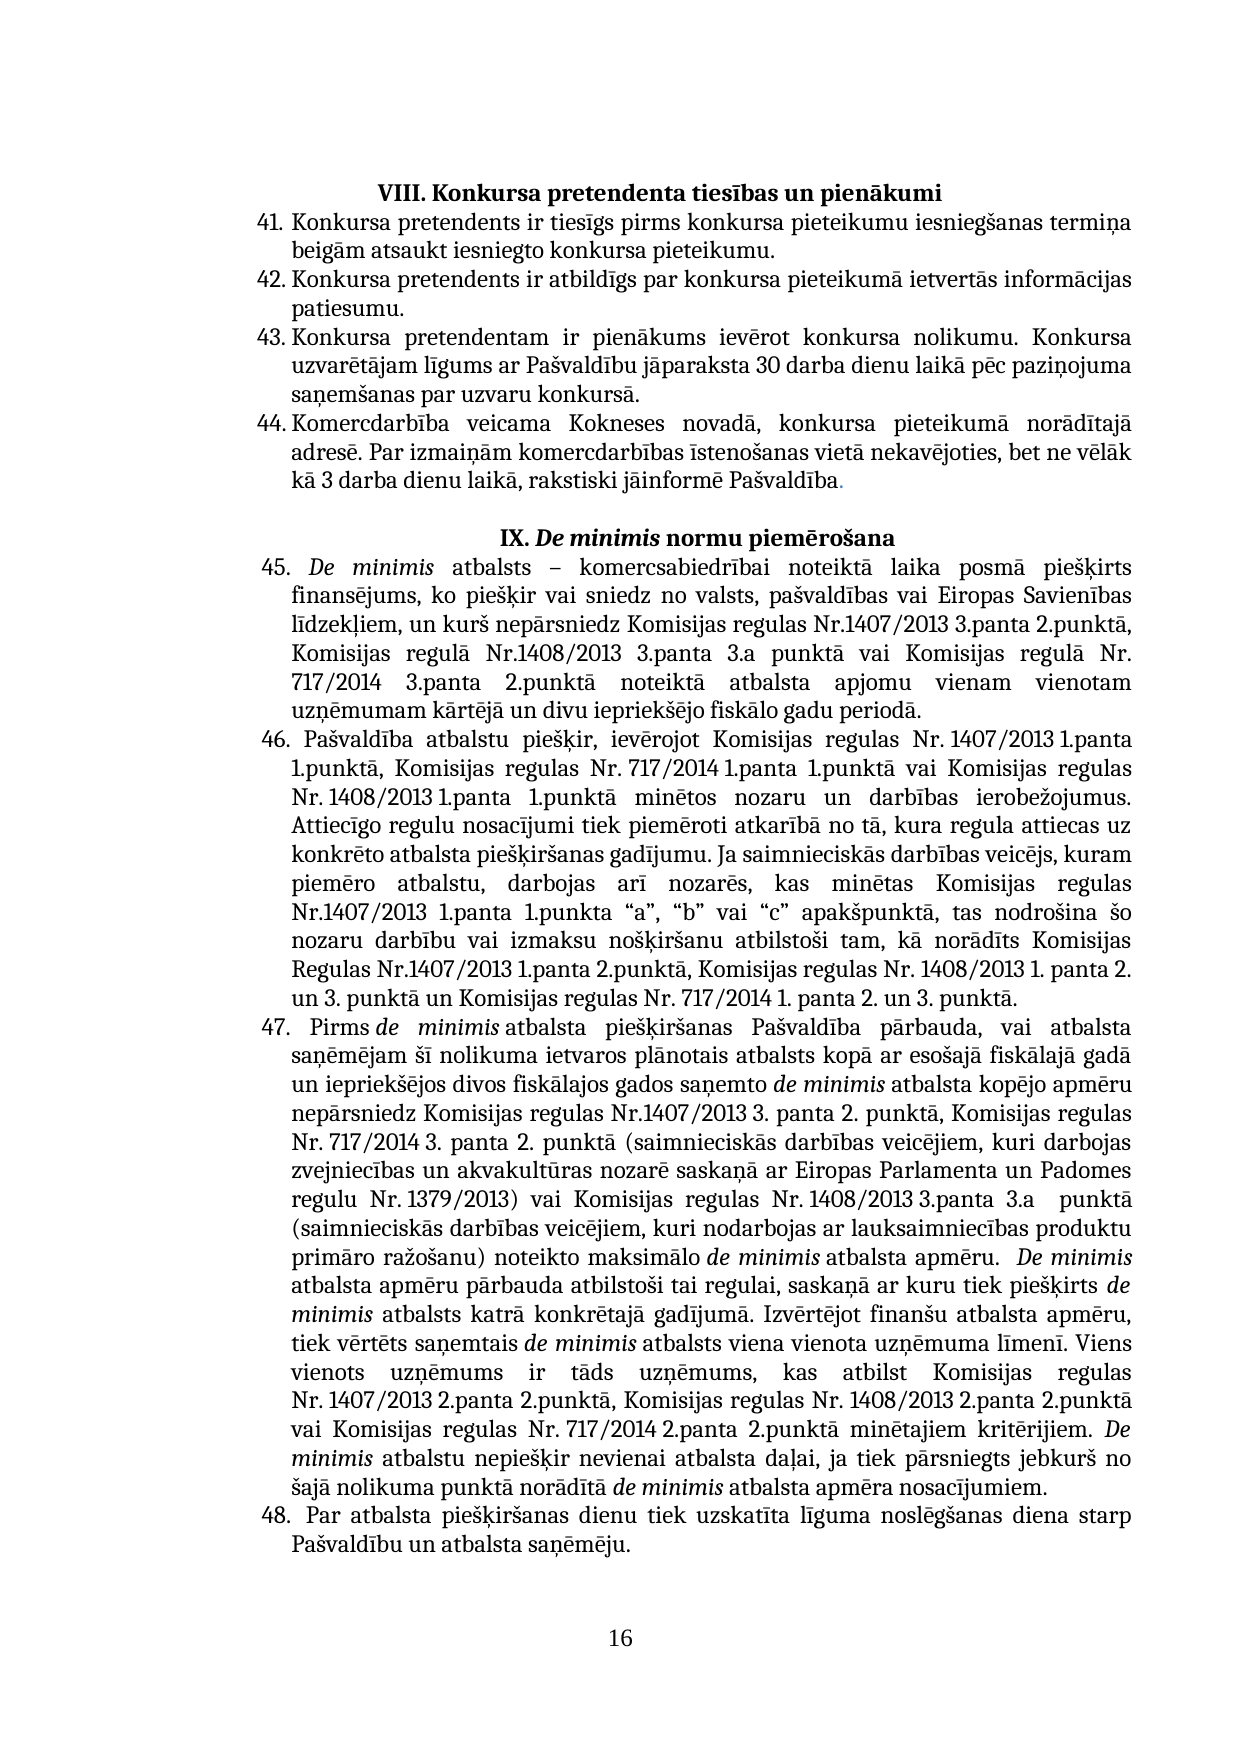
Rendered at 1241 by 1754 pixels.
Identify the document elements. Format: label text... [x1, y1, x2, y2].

text IX. De minimis normu piemērošana [262, 524, 1132, 552]
list Konkursa pretendentam ir pienākums ievērot konkursa nolikumu. Konkursa uzvarētājam līgums ar Pašvaldību jāparaksta 30 darba dienu laikā pēc paziņojuma saņemšanas par uzvaru konkursā. [257, 322, 1132, 409]
text 47. Pirms de minimis atbalsta piešķiršanas Pašvaldība pārbauda, vai atbalsta saņēmējam šī nolikuma ietvaros plānotais atbalsts kopā ar esošajā fiskālajā gadā un iepriekšējos divos fiskālajos gados saņemto de minimis atbalsta kopējo apmēru nepārsniedz Komisijas regulas Nr.1407/2013 3. panta 2. punktā, Komisijas regulas Nr. 717/2014 3. panta 2. punktā (saimnieciskās darbības veicējiem, kuri darbojas zvejniecības un akvakultūras nozarē saskaņā ar Eiropas Parlamenta un Padomes regulu Nr. 1379/2013) vai Komisijas regulas Nr. 1408/2013 3.panta 3.a punktā (saimnieciskās darbības veicējiem, kuri nodarbojas ar lauksaimniecības produktu primāro ražošanu) noteikto maksimālo de minimis atbalsta apmēru. De minimis atbalsta apmēru pārbauda atbilstoši tai regulai, saskaņā ar kuru tiek piešķirts de minimis atbalsts katrā konkrētajā gadījumā. Izvērtējot finanšu atbalsta apmēru, tiek vērtēts saņemtais de minimis atbalsts viena vienota uzņēmuma līmenī. Viens vienots uzņēmums ir tāds uzņēmums, kas atbilst Komisijas regulas Nr. 1407/2013 2.panta 2.punktā, Komisijas regulas Nr. 1408/2013 2.panta 2.punktā vai Komisijas regulas Nr. 717/2014 2.panta 2.punktā minētajiem kritērijiem. De minimis atbalstu nepiešķir nevienai atbalsta daļai, ja tiek pārsniegts jebkurš no šajā nolikuma punktā norādītā de minimis atbalsta apmēra nosacījumiem. [261, 1041, 1132, 1501]
text 46. Pašvaldība atbalstu piešķir, ievērojot Komisijas regulas Nr. 1407/2013 1.panta 1.punktā, Komisijas regulas Nr. 717/2014 1.panta 1.punktā vai Komisijas regulas Nr. 1408/2013 1.panta 1.punktā minētos nozaru un darbības ierobežojumus. Attiecīgo regulu nosacījumi tiek piemēroti atkarībā no tā, kura regula attiecas uz konkrēto atbalsta piešķiršanas gadījumu. Ja saimnieciskās darbības veicējs, kuram piemēro atbalstu, darbojas arī nozarēs, kas minētas Komisijas regulas Nr.1407/2013 1.panta 1.punkta “a”, “b” vai “c” apakšpunktā, tas nodrošina šo nozaru darbību vai izmaksu nošķiršanu atbilstoši tam, kā norādīts Komisijas Regulas Nr.1407/2013 1.panta 2.punktā, Komisijas regulas Nr. 1408/2013 1. panta 2. un 3. punktā un Komisijas regulas Nr. 717/2014 1. panta 2. un 3. punktā. [261, 754, 1132, 1012]
list Konkursa pretendents ir atbildīgs par konkursa pieteikumā ietvertās informācijas patiesumu. [257, 265, 1132, 322]
list Komercdarbība veicama Kokneses novadā, konkursa pieteikumā norādītajā adresē. Par izmaiņām komercdarbības īstenošanas vietā nekavējoties, bet ne vēlāk kā 3 darba dienu laikā, rakstiski jāinformē Pašvaldība. [257, 409, 1132, 495]
list Par atbalsta piešķiršanas dienu tiek uzskatīta līguma noslēgšanas diena starp Pašvaldību un atbalsta saņēmēju. [261, 1501, 1132, 1559]
list Konkursa pretendents ir tiesīgs pirms konkursa pieteikumu iesniegšanas termiņa beigām atsaukt iesniegto konkursa pieteikumu. [257, 207, 1132, 265]
text 45. De minimis atbalsts – komercsabiedrībai noteiktā laika posmā piešķirts finansējums, ko piešķir vai sniedz no valsts, pašvaldības vai Eiropas Savienības līdzekļiem, un kurš nepārsniedz Komisijas regulas Nr.1407/2013 3.panta 2.punktā, Komisijas regulā Nr.1408/2013 3.panta 3.a punktā vai Komisijas regulā Nr. 717/2014 3.panta 2.punktā noteiktā atbalsta apjomu vienam vienotam uzņēmumam kārtējā un divu iepriekšējo fiskālo gadu periodā. [261, 581, 1132, 725]
subtitle VIII. Konkursa pretendenta tiesības un pienākumi [187, 179, 1132, 207]
